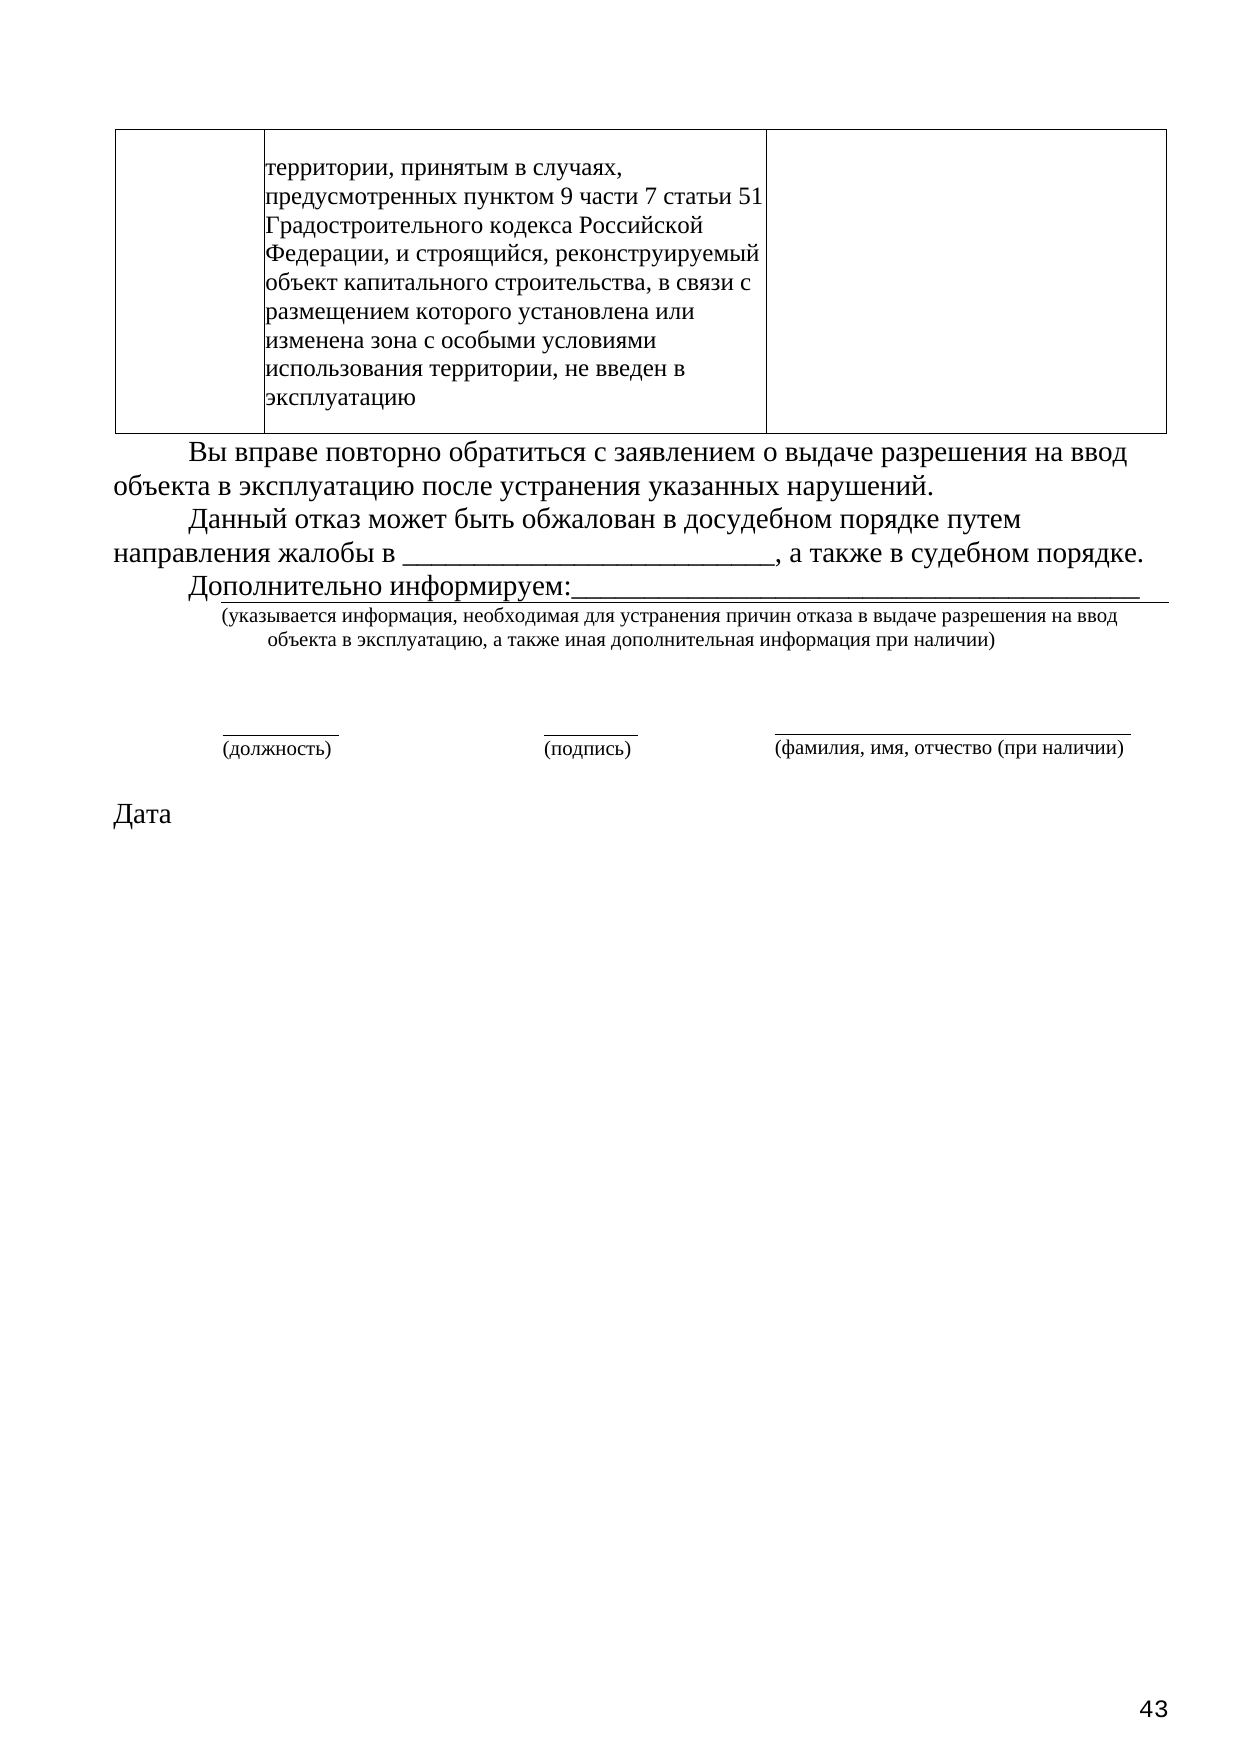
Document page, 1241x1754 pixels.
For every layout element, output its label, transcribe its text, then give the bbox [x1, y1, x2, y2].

text Дополнительно информируем: [113, 568, 1169, 602]
text Вы вправе повторно обратиться с заявлением о выдаче разрешения на ввод объекта в эксплуатацию после устранения указанных нарушений. [113, 434, 1169, 501]
table_header [767, 130, 1166, 433]
table_header [116, 130, 264, 433]
text Дата [113, 796, 1169, 830]
table_header территории, принятым в случаях, предусмотренных пунктом 9 части 7 статьи 51 Градостроительного кодекса Российской Федерации, и строящийся, реконструируемый объект капитального строительства, в связи с размещением которого установлена или изменена зона с особыми условиями использования территории, не введен в эксплуатацию [265, 130, 766, 433]
text Данный отказ может быть обжалован в досудебном порядке путем направления жалобы в , а также в судебном порядке. [113, 501, 1169, 568]
text (указывается информация, необходимая для устранения причин отказа в выдаче разрешения на ввод объекта в эксплуатацию, а также иная дополнительная информация при наличии) [221, 603, 1169, 651]
